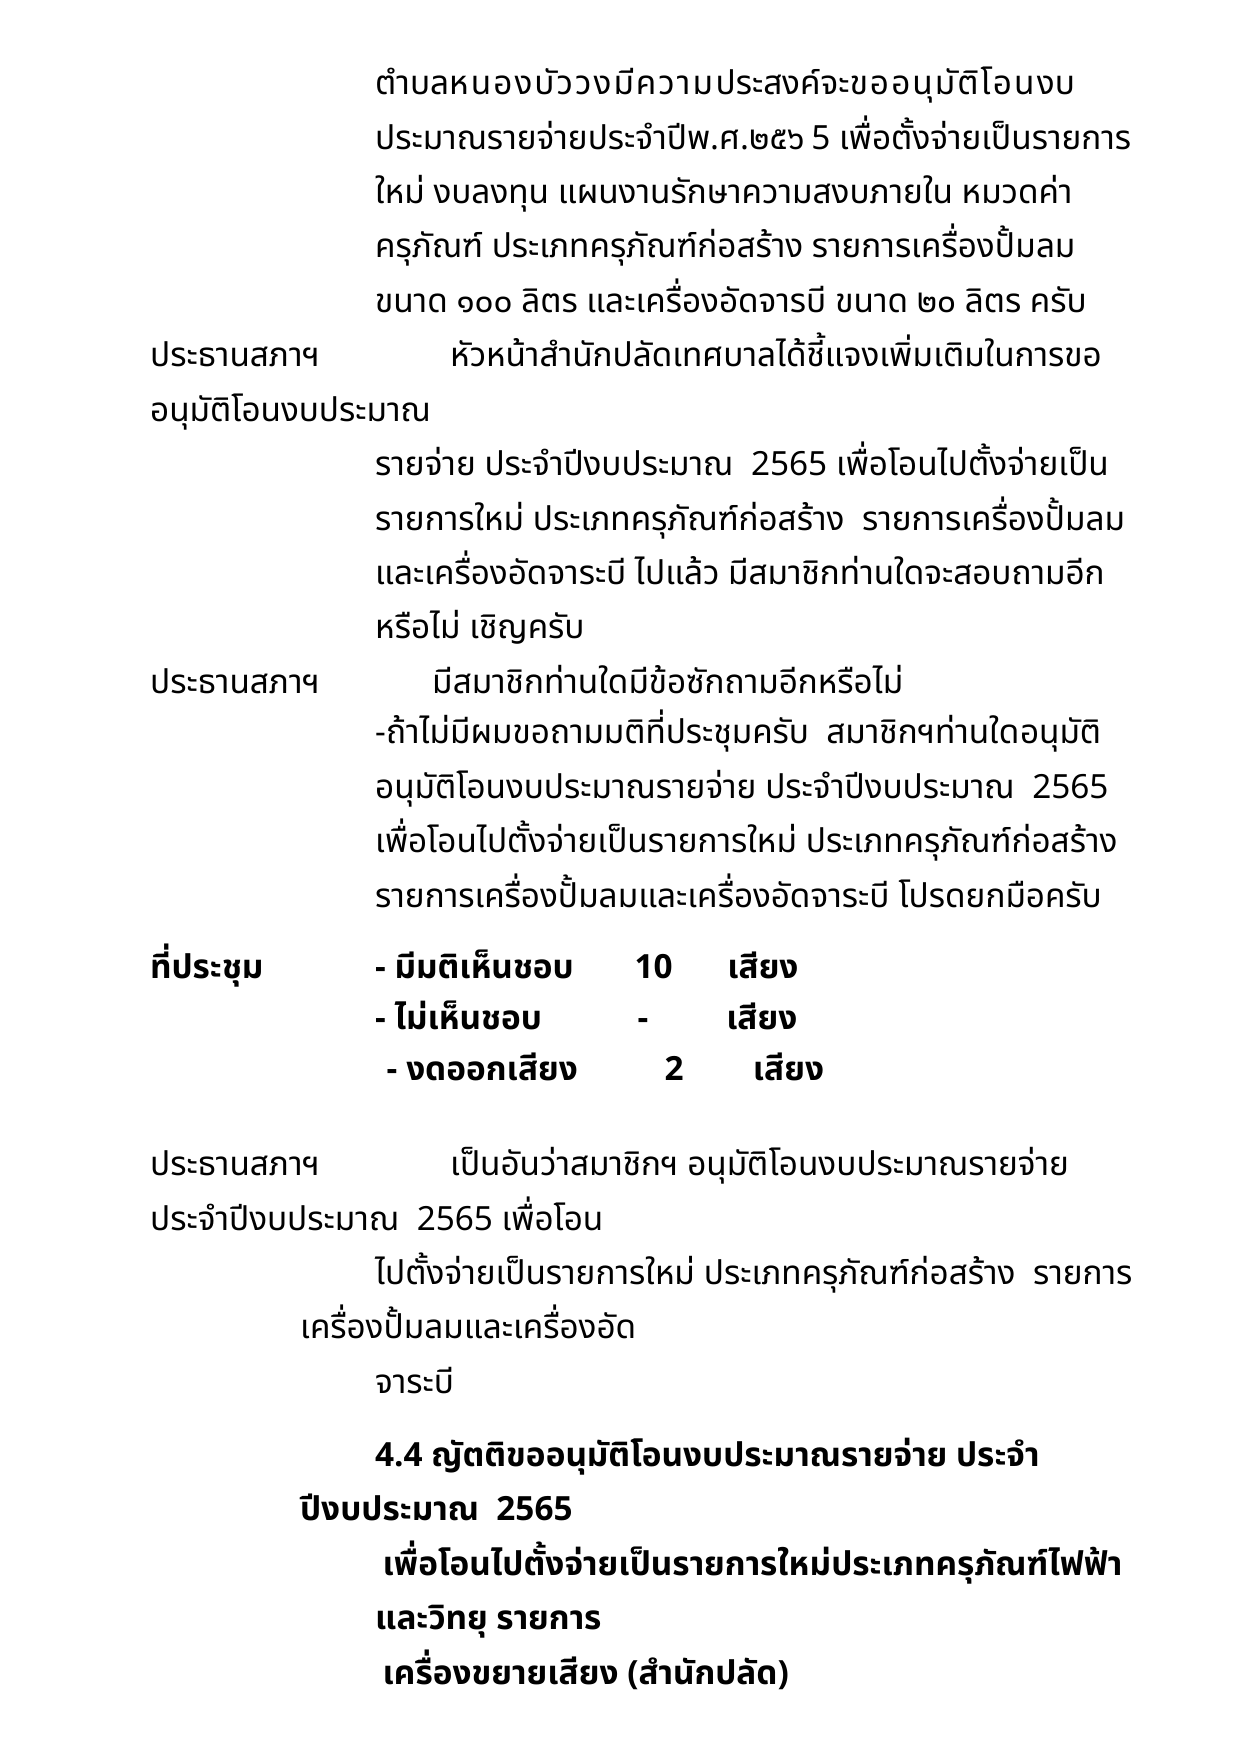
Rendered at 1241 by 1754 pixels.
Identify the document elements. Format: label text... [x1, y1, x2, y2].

text - งดออกเสียง 2 เสียง [150, 1044, 1152, 1095]
text ประธานสภาฯ หัวหน้าสำนักปลัดเทศบาลได้ชี้แจงเพิ่มเติมในการขออนุมัติโอนงบประมาณ [150, 331, 1152, 436]
text ที่ประชุม - มีมติเห็นชอบ 10 เสียง [150, 943, 1152, 994]
text - ไม่เห็นชอบ - เสียง [150, 994, 1152, 1044]
text 4.4 ญัตติขออนุมัติโอนงบประมาณรายจ่าย ประจำปีงบประมาณ 2565 [300, 1431, 1152, 1536]
text จาระบี [300, 1358, 1152, 1408]
text -ถ้าไม่มีผมขอถามมติที่ประชุมครับ สมาชิกฯท่านใดอนุมัติอนุมัติโอนงบประมาณรายจ่าย ประจำปีงบประมาณ 2565 เพื่อโอนไปตั้งจ่ายเป็นรายการใหม่ ประเภทครุภัณฑ์ก่อสร้าง รายการเครื่องปั้มลมและเครื่องอัดจาระบี โปรดยกมือครับ [375, 708, 1152, 922]
text ประธานสภาฯ เป็นอันว่าสมาชิกฯ อนุมัติโอนงบประมาณรายจ่าย ประจำปีงบประมาณ 2565 เพื่อโอน [150, 1140, 1152, 1245]
text ไปตั้งจ่ายเป็นรายการใหม่ ประเภทครุภัณฑ์ก่อสร้าง รายการเครื่องปั้มลมและเครื่องอัด [300, 1249, 1152, 1354]
text เครื่องขยายเสียง (สำนักปลัด) [375, 1648, 1152, 1699]
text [375, 59, 1152, 327]
text ประธานสภาฯ มีสมาชิกท่านใดมีข้อซักถามอีกหรือไม่ [150, 658, 1152, 708]
text เพื่อโอนไปตั้งจ่ายเป็นรายการใหม่ประเภทครุภัณฑ์ไฟฟ้าและวิทยุ รายการ [375, 1540, 1152, 1644]
text รายจ่าย ประจำปีงบประมาณ 2565 เพื่อโอนไปตั้งจ่ายเป็นรายการใหม่ ประเภทครุภัณฑ์ก่อสร้าง รายการเครื่องปั้มลมและเครื่องอัดจาระบี ไปแล้ว มีสมาชิกท่านใดจะสอบถามอีกหรือไม่ เชิญครับ [375, 440, 1152, 654]
